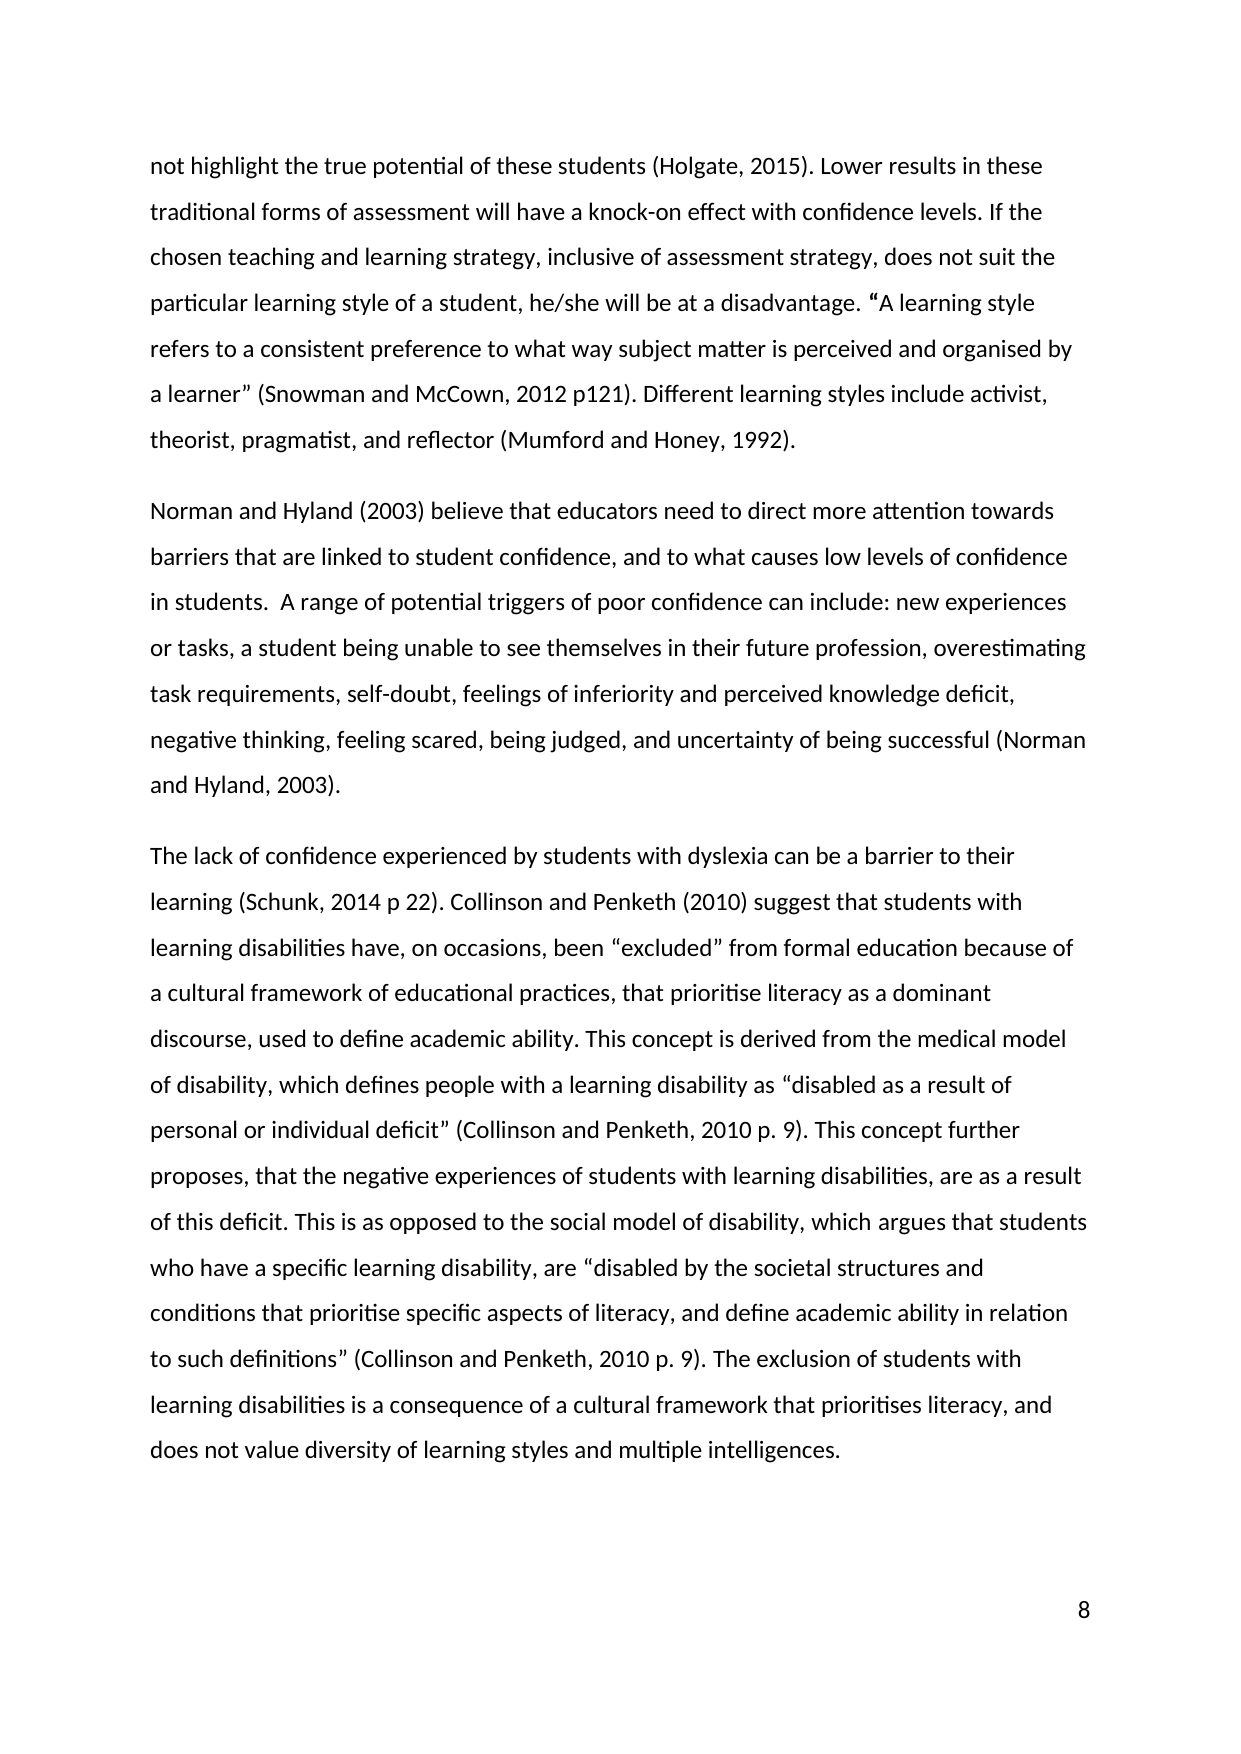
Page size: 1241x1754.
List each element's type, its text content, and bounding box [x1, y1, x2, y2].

text Norman and Hyland (2003) believe that educators need to direct more attention towards barriers that are linked to student confidence, and to what causes low levels of confidence in students. A range of potential triggers of poor confidence can include: new experiences or tasks, a student being unable to see themselves in their future profession, overestimating task requirements, self-doubt, feelings of inferiority and perceived knowledge deficit, negative thinking, feeling scared, being judged, and uncertainty of being successful (Norman and Hyland, 2003). [150, 495, 1090, 800]
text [150, 150, 1090, 455]
text The lack of confidence experienced by students with dyslexia can be a barrier to their learning (Schunk, 2014 p 22). Collinson and Penketh (2010) suggest that students with learning disabilities have, on occasions, been “excluded” from formal education because of a cultural framework of educational practices, that prioritise literacy as a dominant discourse, used to define academic ability. This concept is derived from the medical model of disability, which defines people with a learning disability as “disabled as a result of personal or individual deficit” (Collinson and Penketh, 2010 p. 9). This concept further proposes, that the negative experiences of students with learning disabilities, are as a result of this deficit. This is as opposed to the social model of disability, which argues that students who have a specific learning disability, are “disabled by the societal structures and conditions that prioritise specific aspects of literacy, and define academic ability in relation to such definitions” (Collinson and Penketh, 2010 p. 9). The exclusion of students with learning disabilities is a consequence of a cultural framework that prioritises literacy, and does not value diversity of learning styles and multiple intelligences. [150, 840, 1090, 1465]
